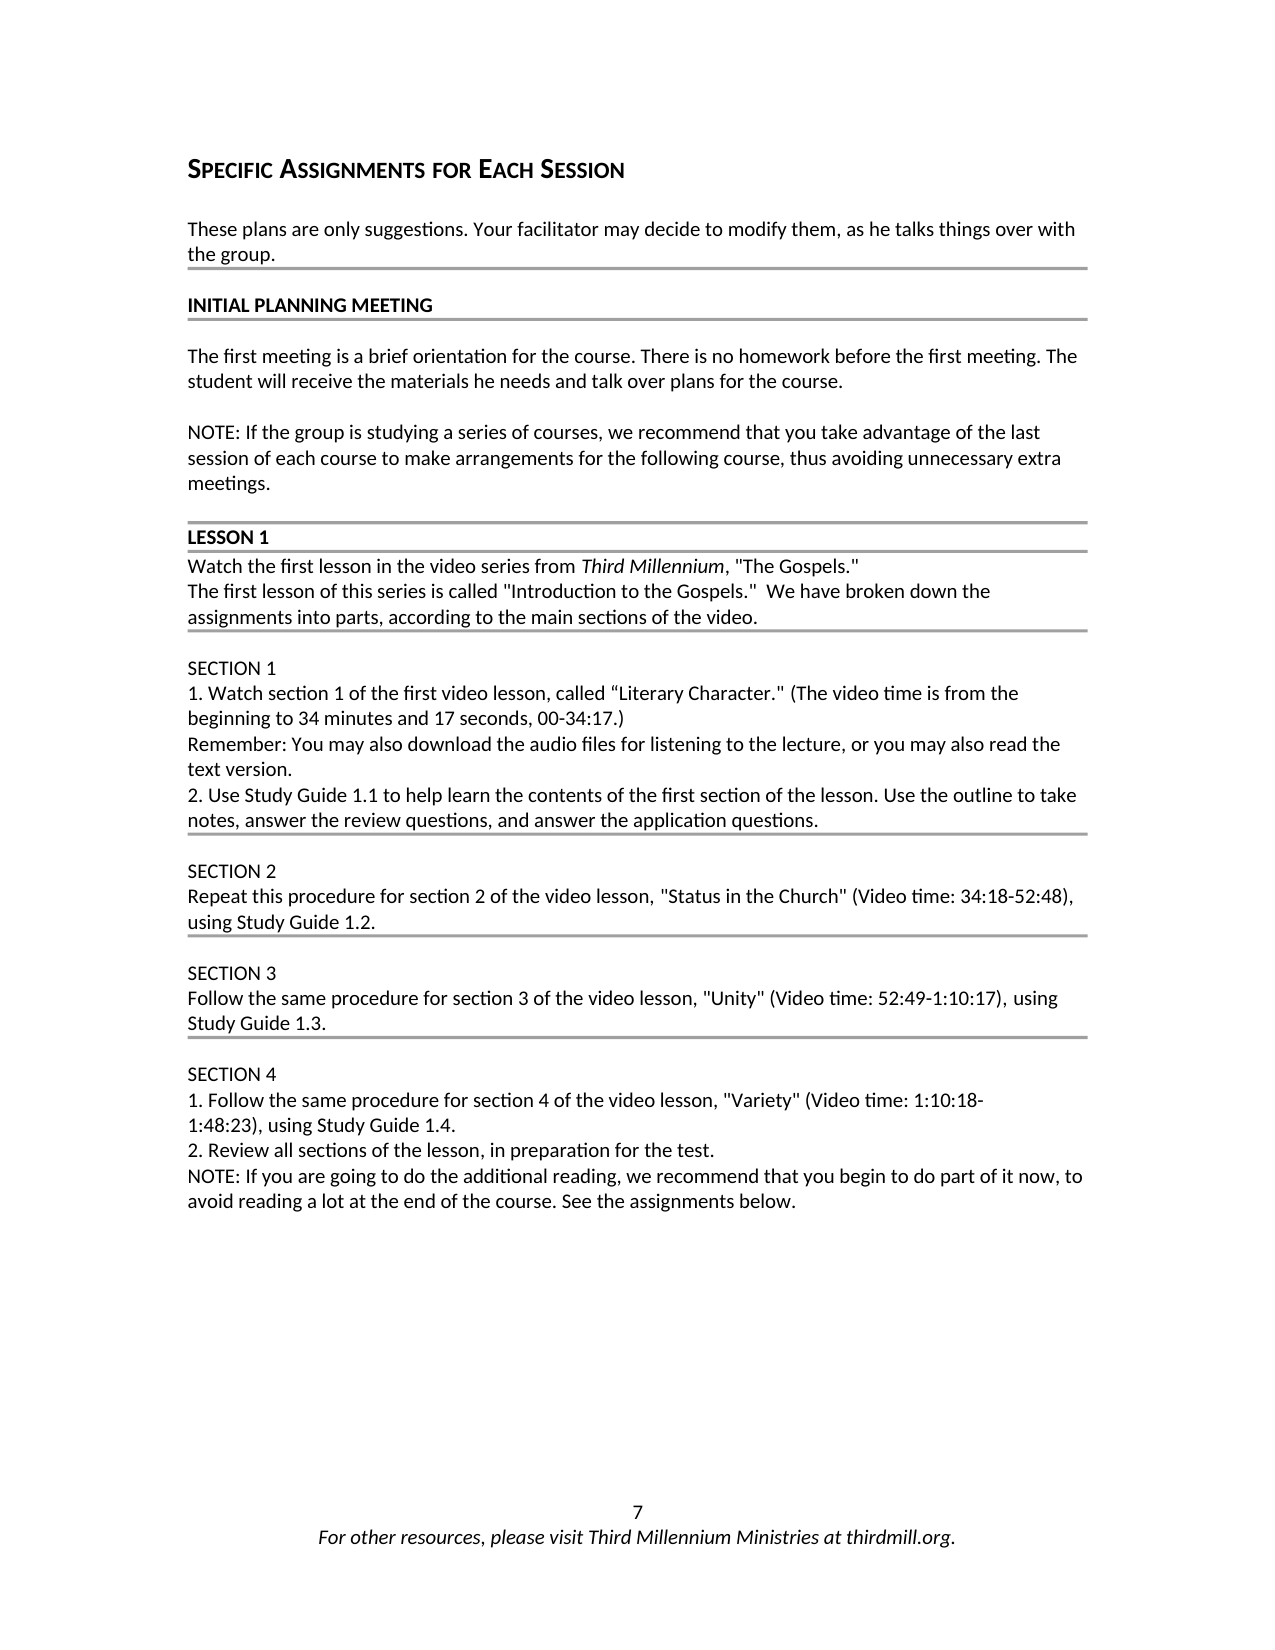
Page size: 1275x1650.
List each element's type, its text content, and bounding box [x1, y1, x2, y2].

text Remember: You may also download the audio files for listening to the lecture, or you may also read the text version. [187, 731, 1087, 782]
text NOTE: If the group is studying a series of courses, we recommend that you take advantage of the last session of each course to make arrangements for the following course, thus avoiding unnecessary extra meetings. [187, 419, 1087, 496]
text NOTE: If you are going to do the additional reading, we recommend that you begin to do part of it now, to avoid reading a lot at the end of the course. See the assignments below. [187, 1163, 1087, 1214]
text 1. Follow the same procedure for section 4 of the video lesson, "Variety" (Video time: 1:10:18-1:48:23), using Study Guide 1.4. [187, 1087, 1087, 1138]
subtitle Specific Assignments for Each Session [187, 150, 1087, 186]
text The first lesson of this series is called "Introduction to the Gospels." We have broken down the assignments into parts, according to the main sections of the video. [187, 578, 1087, 629]
text SECTION 2 [187, 858, 1087, 883]
text SECTION 3 [187, 960, 1087, 985]
text Follow the same procedure for section 3 of the video lesson, "Unity" (Video time: 52:49-1:10:17), using Study Guide 1.3. [187, 985, 1087, 1035]
text SECTION 4 [187, 1061, 1087, 1087]
text 2. Review all sections of the lesson, in preparation for the test. [187, 1138, 1087, 1163]
text 1. Watch section 1 of the first video lesson, called “Literary Character." (The video time is from the beginning to 34 minutes and 17 seconds, 00-34:17.) [187, 680, 1087, 731]
text Watch the first lesson in the video series from Third Millennium, "The Gospels." [187, 553, 1087, 578]
text SECTION 1 [187, 655, 1087, 680]
text The first meeting is a brief orientation for the course. There is no homework before the first meeting. The student will receive the materials he needs and talk over plans for the course. [187, 343, 1087, 394]
text These plans are only suggestions. Your facilitator may decide to modify them, as he talks things over with the group. [187, 216, 1087, 266]
text 2. Use Study Guide 1.1 to help learn the contents of the first section of the lesson. Use the outline to take notes, answer the review questions, and answer the application questions. [187, 782, 1087, 832]
text INITIAL PLANNING MEETING [187, 292, 1087, 317]
text LESSON 1 [187, 525, 1087, 549]
text Repeat this procedure for section 2 of the video lesson, "Status in the Church" (Video time: 34:18-52:48), using Study Guide 1.2. [187, 883, 1087, 934]
